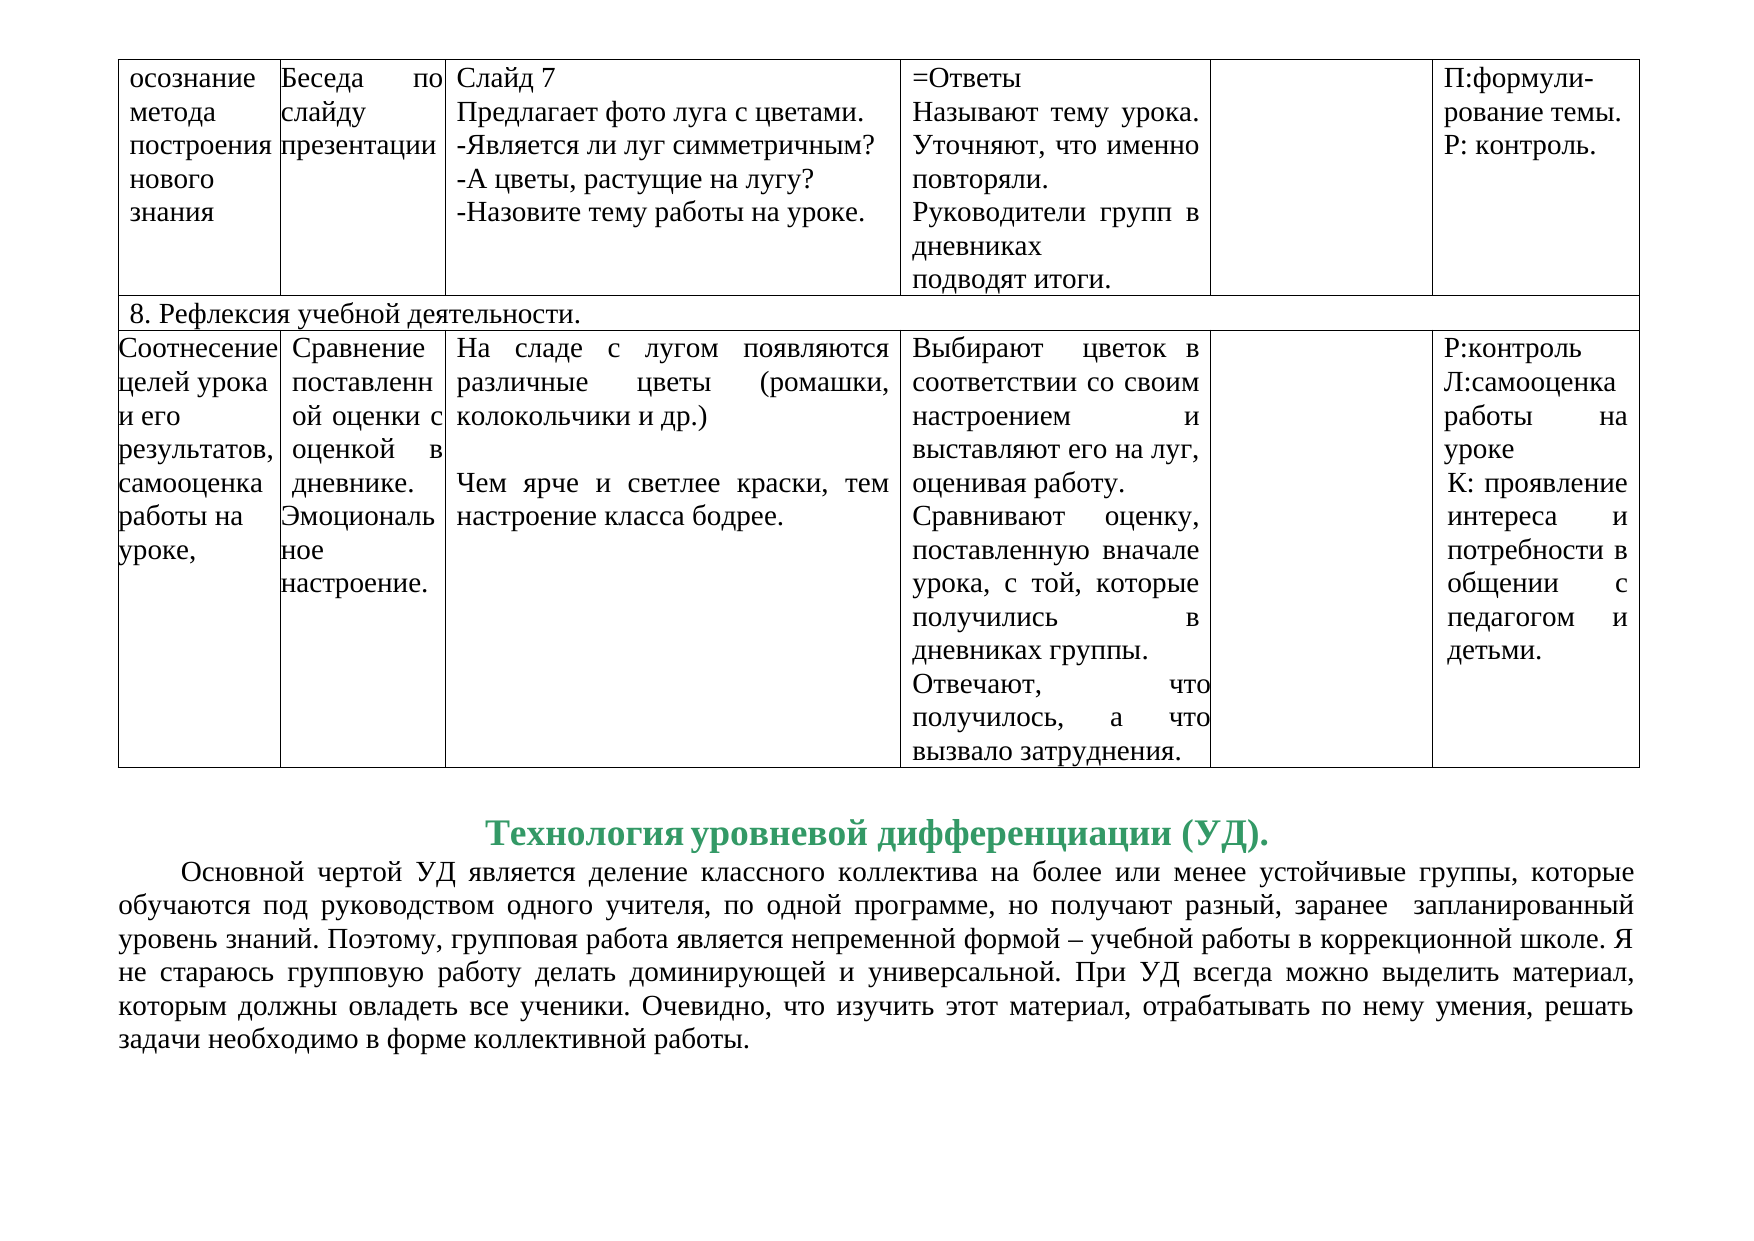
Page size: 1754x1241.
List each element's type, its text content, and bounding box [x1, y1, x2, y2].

table_cell [1211, 331, 1432, 767]
table_cell осознание метода построения нового знания [119, 60, 280, 295]
table_cell Слайд 7 Предлагает фото луга с цветами. -Является ли луг симметричным? -А цветы, растущие на лугу? -Назовите тему работы на уроке. [446, 60, 900, 295]
text Технология уровневой дифференциации (УД). [118, 768, 1636, 854]
table_cell На сладе с лугом появляются различные цветы (ромашки, колокольчики и др.) Чем ярче и светлее краски, тем настроение класса бодрее. [446, 331, 900, 767]
text Основной чертой УД является деление классного коллектива на более или менее устойчивые группы, которые обучаются под руководством одного учителя, по одной программе, но получают разный, заранее запланированный уровень знаний. Поэтому, групповая работа является непременной формой – учебной работы в коррекционной школе. Я не стараюсь групповую работу делать доминирующей и универсальной. При УД всегда можно выделить материал, которым должны овладеть все ученики. Очевидно, что изучить этот материал, отрабатывать по нему умения, решать задачи необходимо в форме коллективной работы. [118, 854, 1636, 1055]
table_cell [1211, 60, 1432, 295]
table_cell Выбирают цветок в соответствии со своим настроением и выставляют его на луг, оценивая работу. Сравнивают оценку, поставленную вначале урока, с той, которые получились в дневниках группы. Отвечают, что получилось, а что вызвало затруднения. [901, 331, 1210, 767]
table_cell Соотнесение целей урока и его результатов, самооценка работы на уроке, [119, 331, 280, 767]
table_cell 8. Рефлексия учебной деятельности. [119, 296, 1639, 329]
table_cell Р:контроль Л:самооценка работы на уроке К: проявление интереса и потребности в общении с педагогом и детьми. [1433, 331, 1639, 767]
table_cell П:формули-рование темы. Р: контроль. [1433, 60, 1639, 295]
table_cell Беседа по слайду презентации [281, 60, 445, 295]
table_cell =Ответы Называют тему урока. Уточняют, что именно повторяли. Руководители групп в дневниках подводят итоги. [901, 60, 1210, 295]
table_cell Сравнение поставленной оценки с оценкой в дневнике. Эмоциональ ное настроение. [281, 331, 445, 767]
